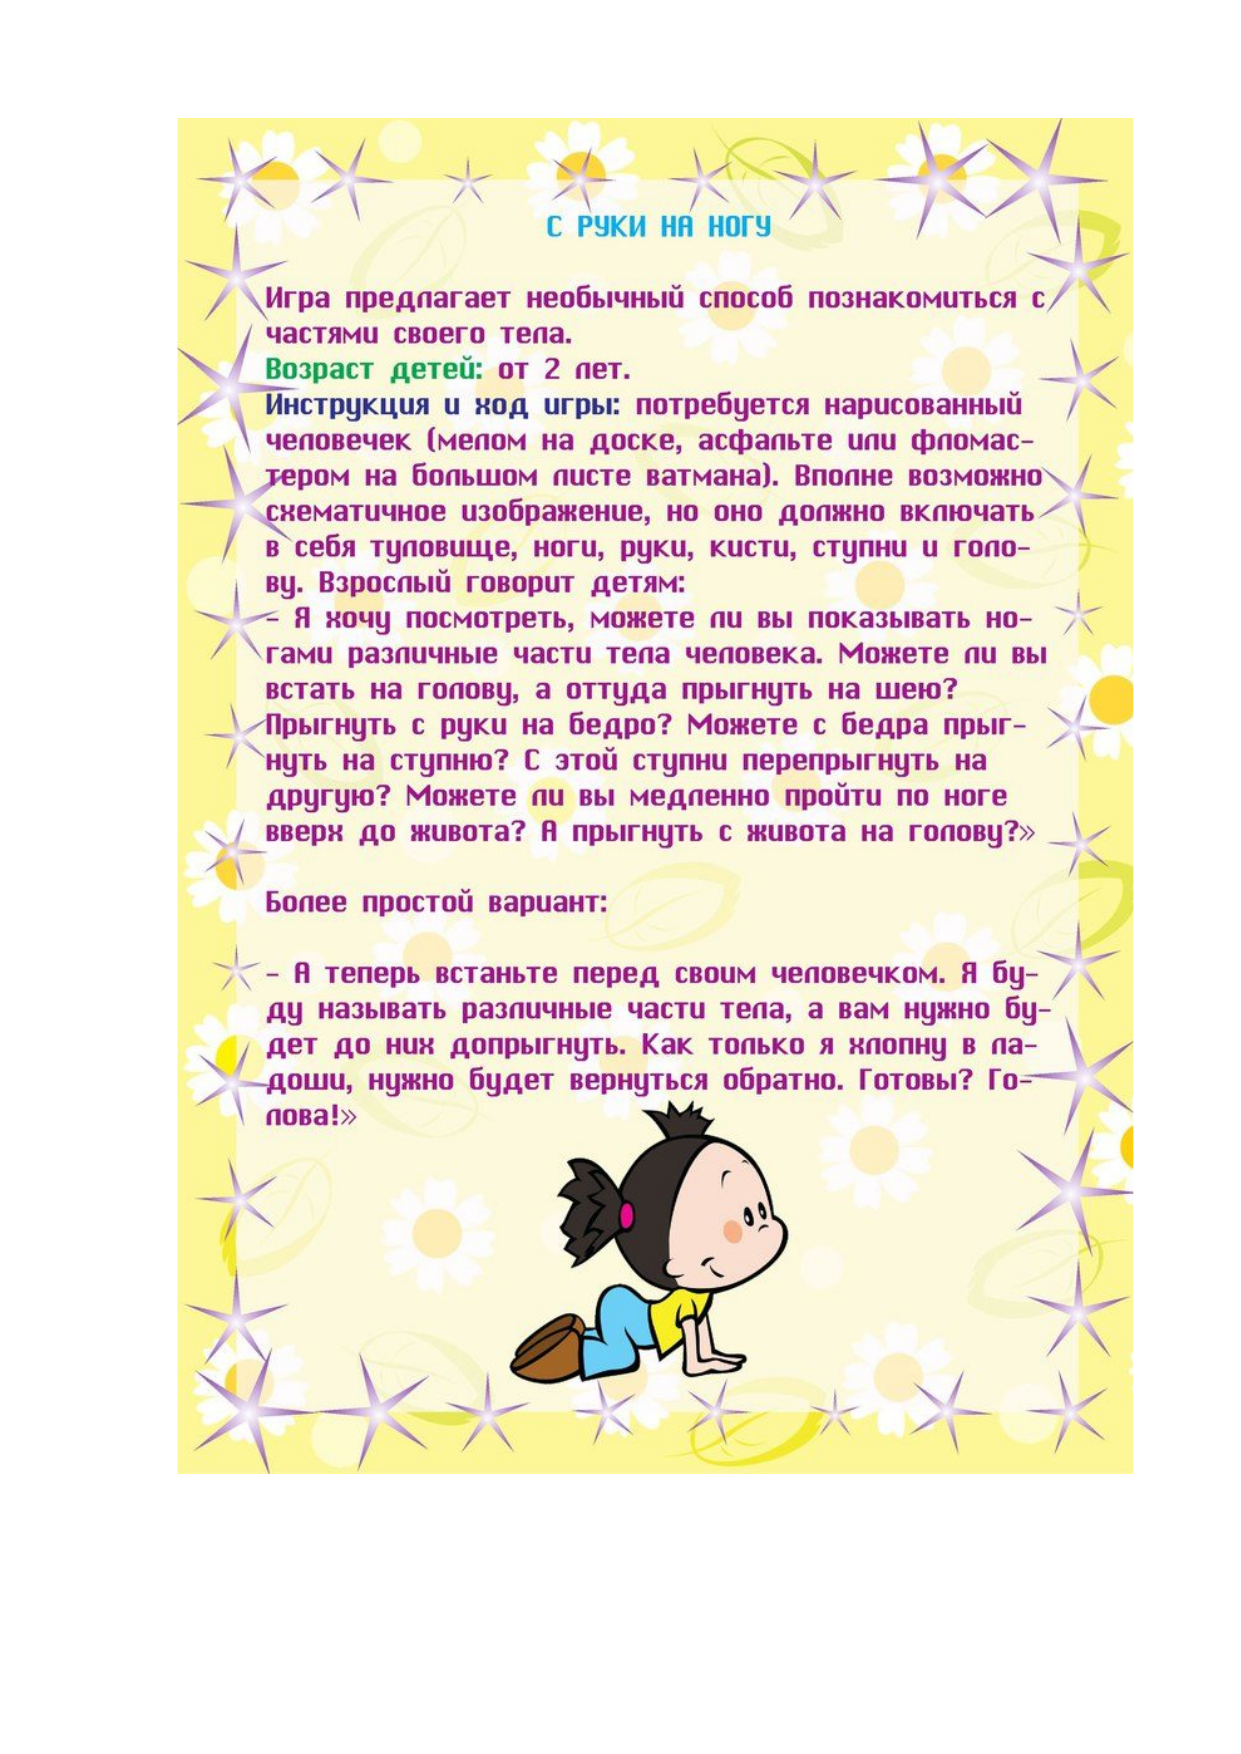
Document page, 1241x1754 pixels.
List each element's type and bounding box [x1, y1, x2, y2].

picture [177, 118, 1134, 1474]
